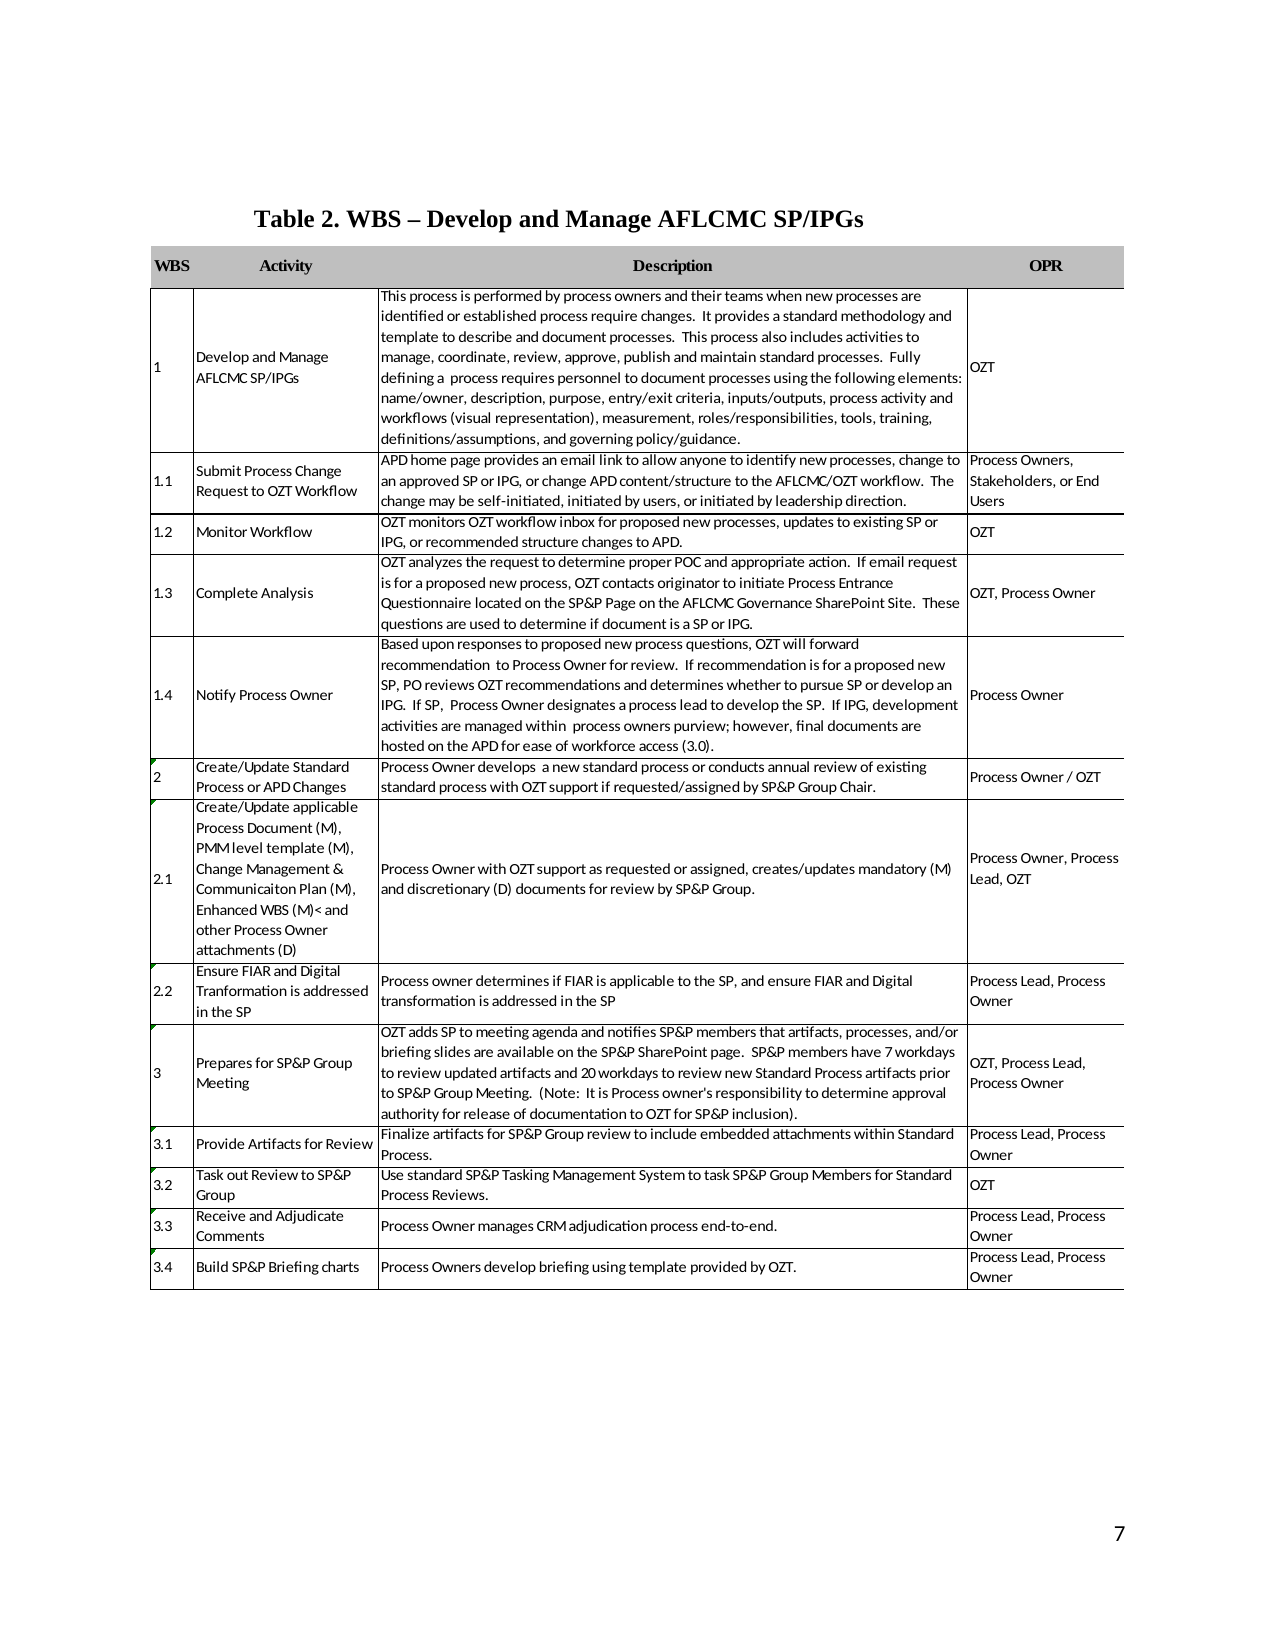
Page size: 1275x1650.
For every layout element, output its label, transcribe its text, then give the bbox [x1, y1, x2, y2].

text Table 2. WBS – Develop and Manage AFLCMC SP/IPGs [253, 204, 1125, 232]
